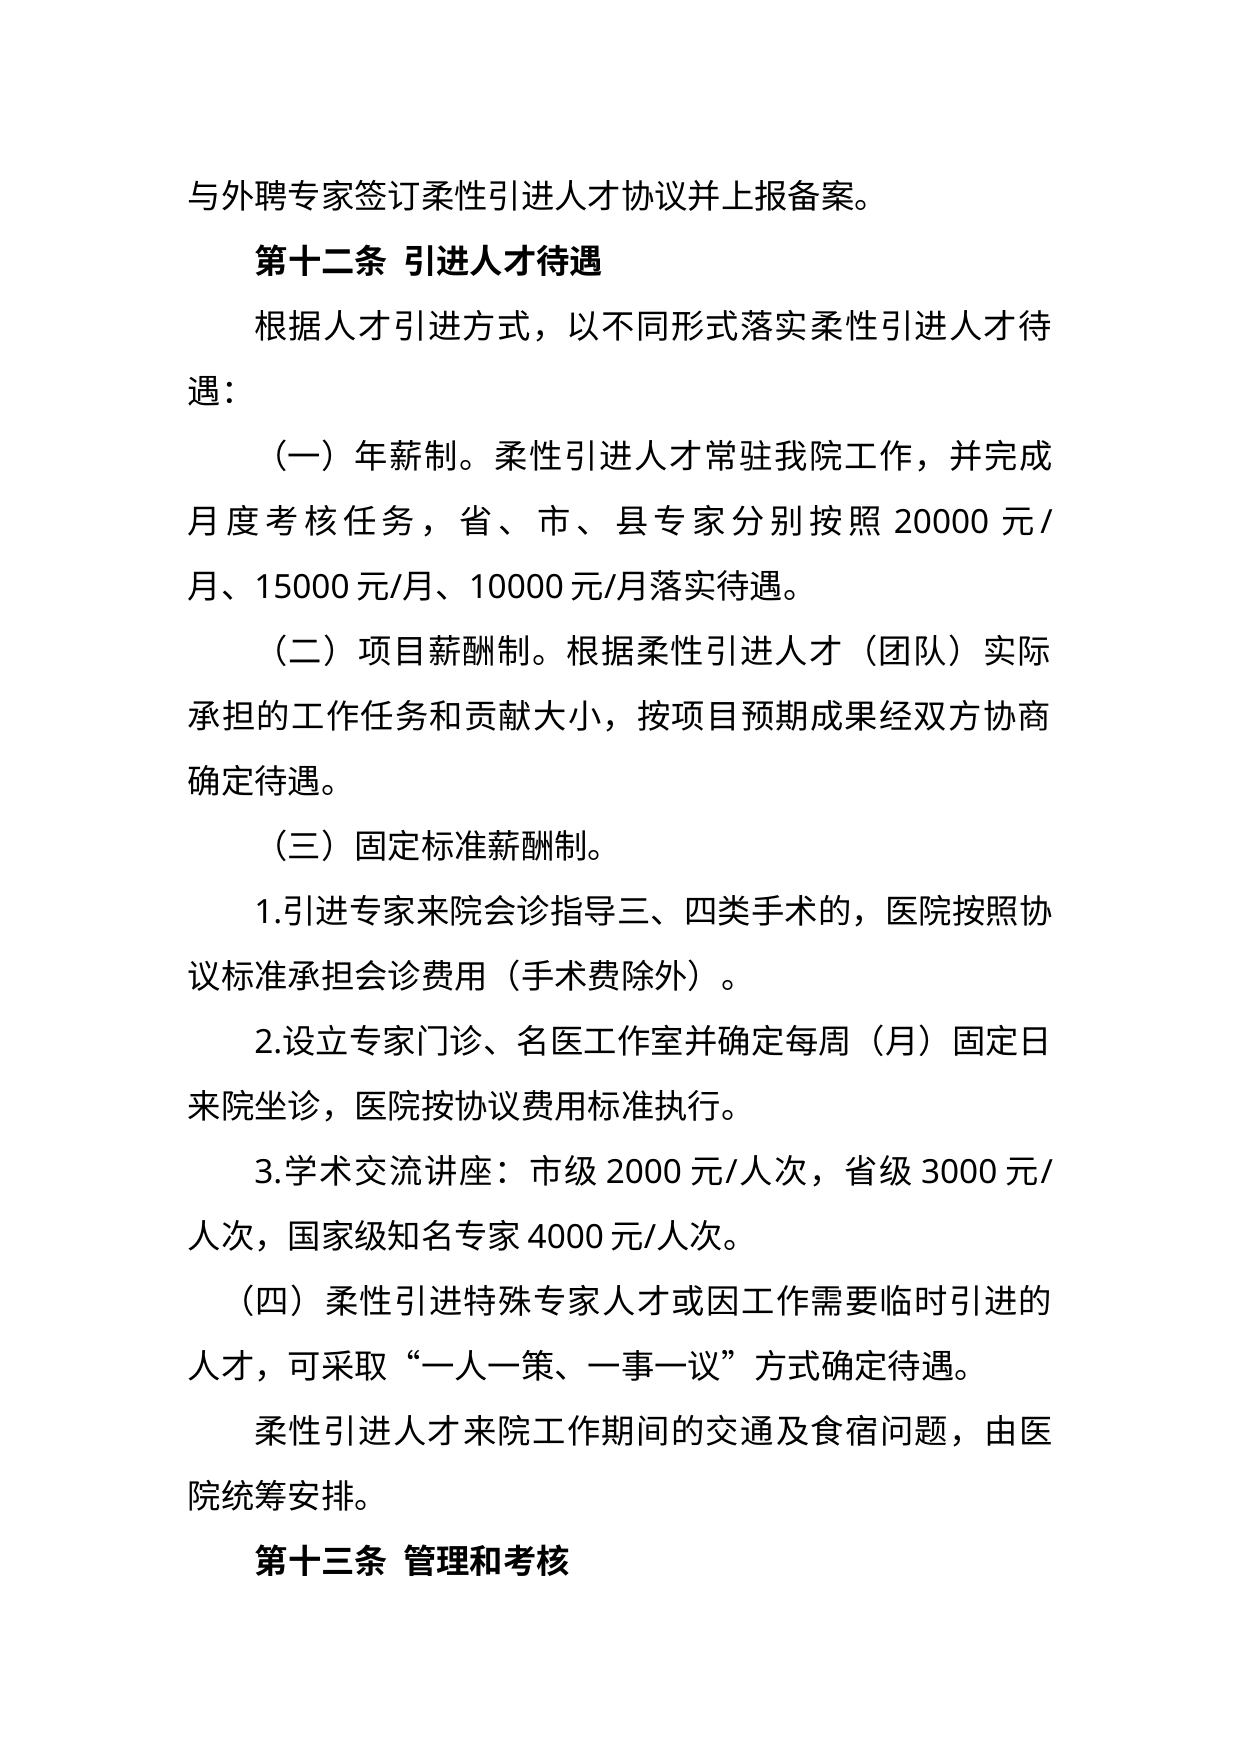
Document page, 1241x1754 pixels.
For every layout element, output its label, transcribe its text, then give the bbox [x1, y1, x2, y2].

text （二）项目薪酬制。根据柔性引进人才（团队）实际承担的工作任务和贡献大小，按项目预期成果经双方协商确定待遇。 [187, 617, 1053, 812]
text 2.设立专家门诊、名医工作室并确定每周（月）固定日来院坐诊，医院按协议费用标准执行。 [187, 1007, 1053, 1137]
text 第十三条 管理和考核 [187, 1527, 1053, 1592]
list 年薪制。柔性引进人才常驻我院工作，并完成月度考核任务，省、市、县专家分别按照20000元/月、15000元/月、10000元/月落实待遇。 [187, 422, 1053, 617]
text （四）柔性引进特殊专家人才或因工作需要临时引进的人才，可采取“一人一策、一事一议”方式确定待遇。 [187, 1267, 1053, 1397]
text 第十二条 引进人才待遇 [187, 227, 1053, 292]
text （三）固定标准薪酬制。 [187, 812, 1053, 877]
text 1.引进专家来院会诊指导三、四类手术的，医院按照协议标准承担会诊费用（手术费除外）。 [187, 877, 1053, 1007]
text 柔性引进人才来院工作期间的交通及食宿问题，由医院统筹安排。 [187, 1397, 1053, 1527]
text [187, 162, 1053, 227]
text 3.学术交流讲座：市级2000元/人次，省级3000元/人次，国家级知名专家4000元/人次。 [187, 1137, 1053, 1267]
text 根据人才引进方式，以不同形式落实柔性引进人才待遇： [187, 292, 1053, 422]
